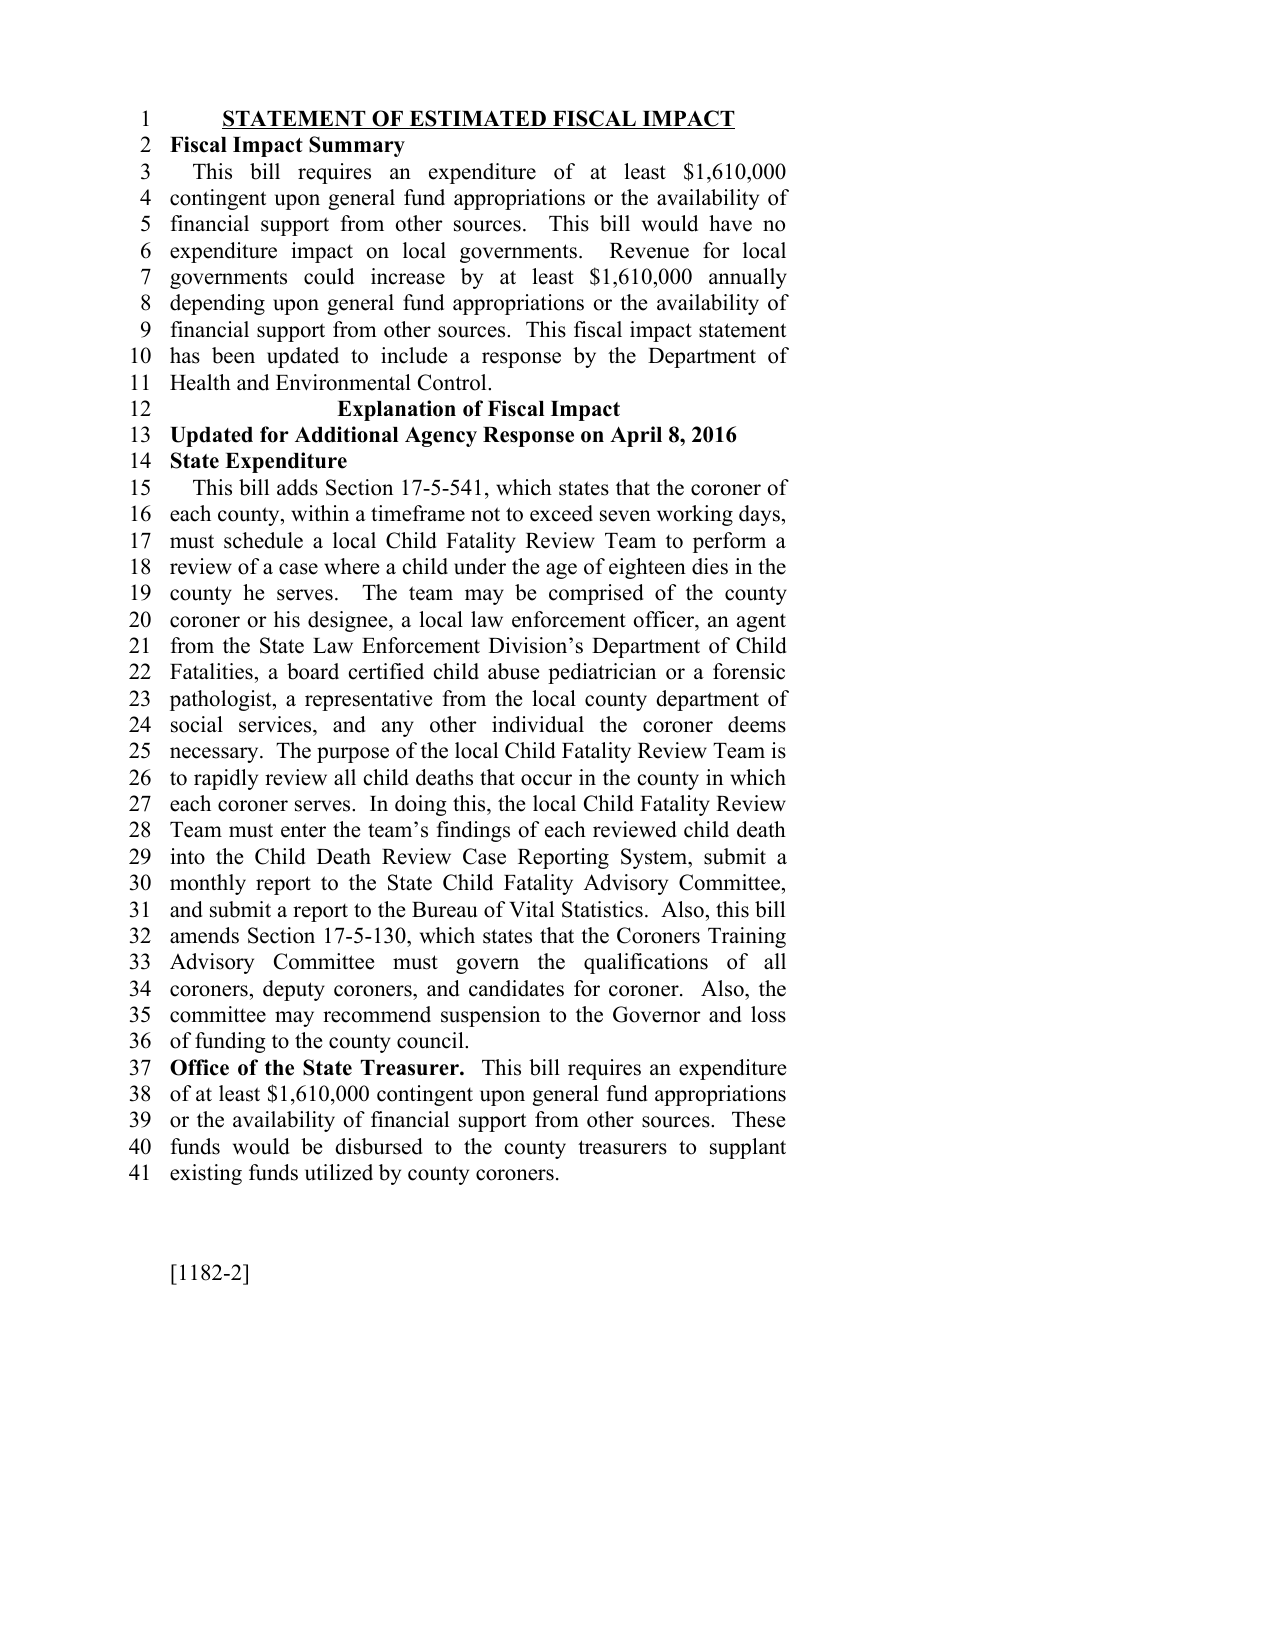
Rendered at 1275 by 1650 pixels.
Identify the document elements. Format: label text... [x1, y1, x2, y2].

text Fiscal Impact Summary [169, 131, 787, 158]
text Updated for Additional Agency Response on April 8, 2016 [169, 421, 787, 448]
text STATEMENT OF ESTIMATED FISCAL IMPACT [169, 105, 787, 131]
text This bill requires an expenditure of at least $1,610,000 contingent upon general fund appropriations or the availability of financial support from other sources. This bill would have no expenditure impact on local governments. Revenue for local governments could increase by at least $1,610,000 annually depending upon general fund appropriations or the availability of financial support from other sources. This fiscal impact statement has been updated to include a response by the Department of Health and Environmental Control. [169, 158, 787, 395]
text Office of the State Treasurer. This bill requires an expenditure of at least $1,610,000 contingent upon general fund appropriations or the availability of financial support from other sources. These funds would be disbursed to the county treasurers to supplant existing funds utilized by county coroners. [169, 1054, 787, 1186]
text This bill adds Section 17-5-541, which states that the coroner of each county, within a timeframe not to exceed seven working days, must schedule a local Child Fatality Review Team to perform a review of a case where a child under the age of eighteen dies in the county he serves. The team may be comprised of the county coroner or his designee, a local law enforcement officer, an agent from the State Law Enforcement Division’s Department of Child Fatalities, a board certified child abuse pediatrician or a forensic pathologist, a representative from the local county department of social services, and any other individual the coroner deems necessary. The purpose of the local Child Fatality Review Team is to rapidly review all child deaths that occur in the county in which each coroner serves. In doing this, the local Child Fatality Review Team must enter the team’s findings of each reviewed child death into the Child Death Review Case Reporting System, submit a monthly report to the State Child Fatality Advisory Committee, and submit a report to the Bureau of Vital Statistics. Also, this bill amends Section 17-5-130, which states that the Coroners Training Advisory Committee must govern the qualifications of all coroners, deputy coroners, and candidates for coroner. Also, the committee may recommend suspension to the Governor and loss of funding to the county council. [169, 474, 787, 1054]
text State Expenditure [169, 448, 787, 474]
text Explanation of Fiscal Impact [169, 395, 787, 421]
